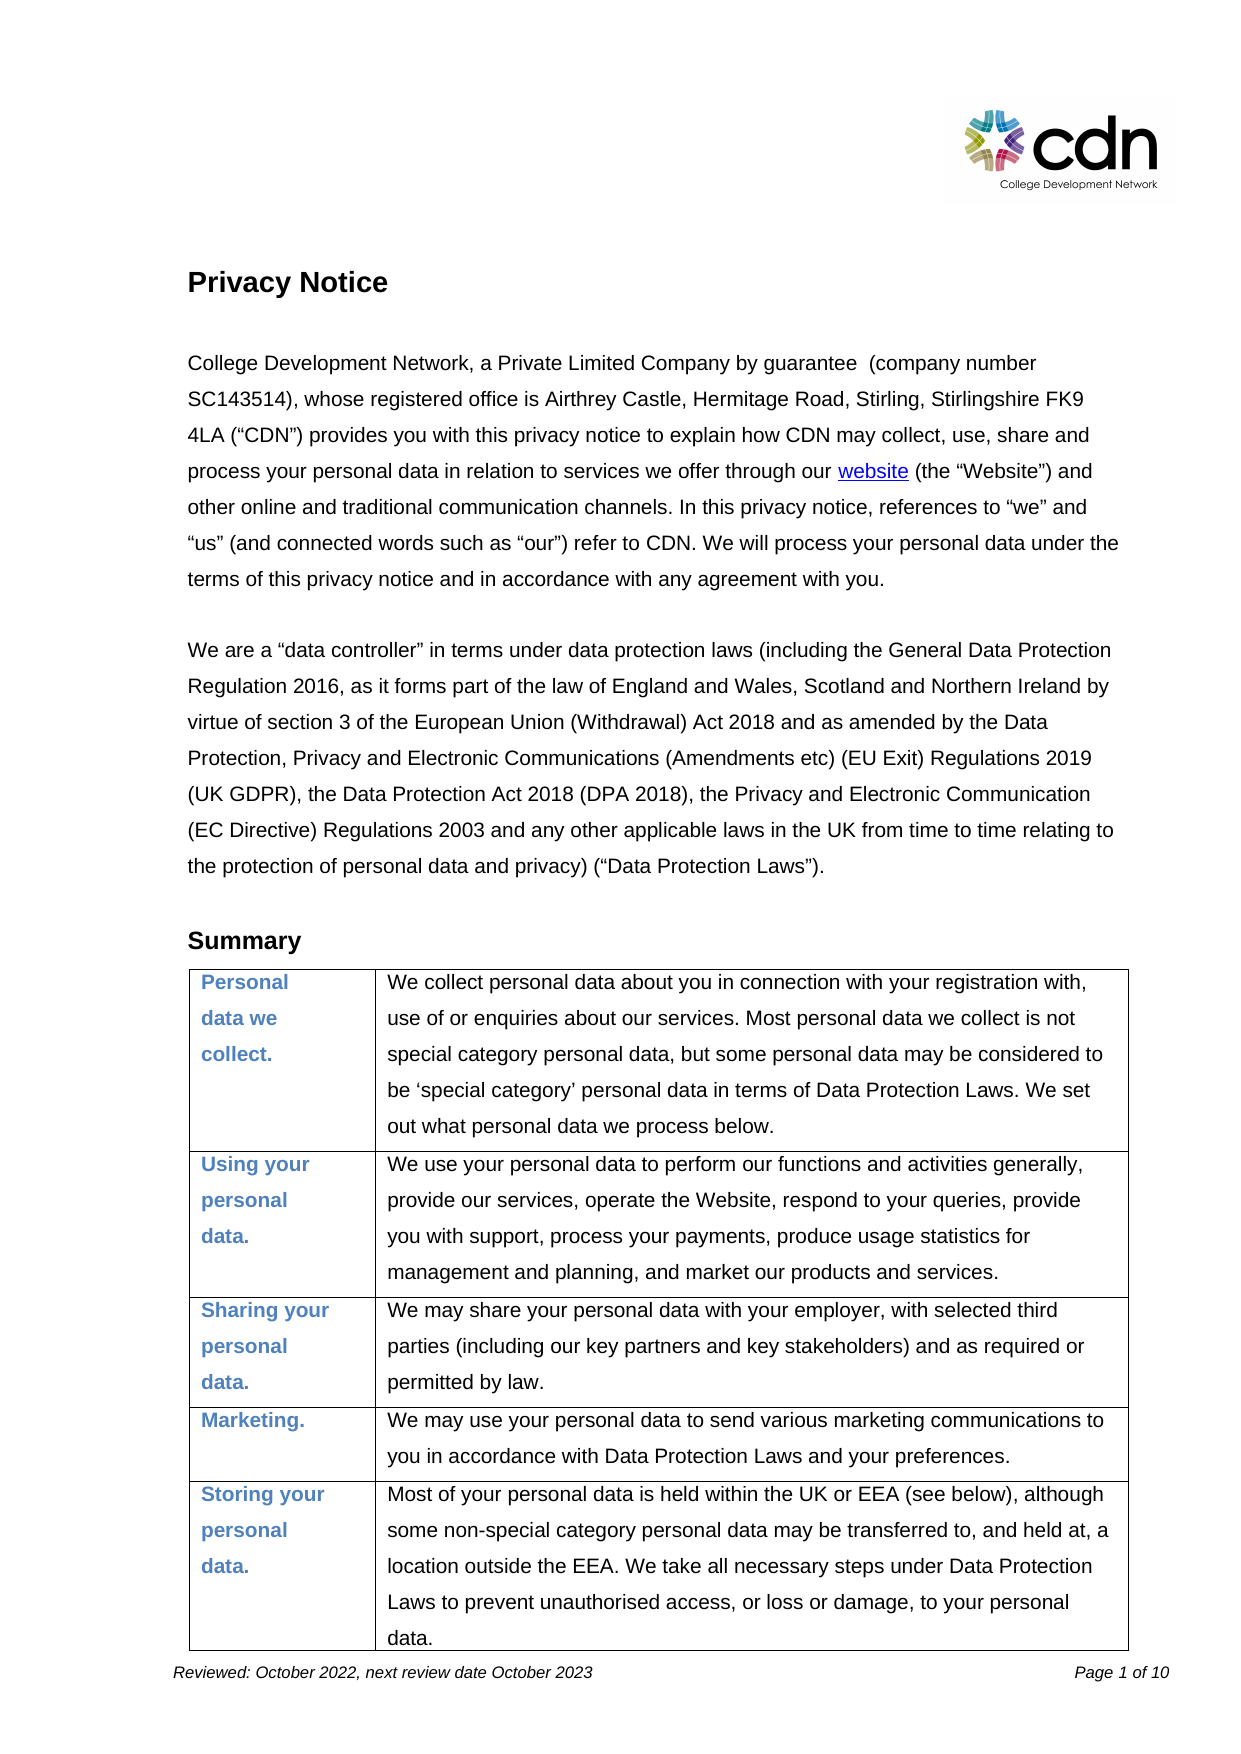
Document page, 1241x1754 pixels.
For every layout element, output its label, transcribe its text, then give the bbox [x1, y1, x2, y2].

picture [943, 96, 1176, 205]
table_cell We may share your personal data with your employer, with selected third parties (including our key partners and key stakeholders) and as required or permitted by law. [376, 1298, 1128, 1407]
table_cell Sharing your personal data. [190, 1298, 375, 1407]
table_cell Marketing. [190, 1408, 375, 1481]
table_cell Using your personal data. [190, 1152, 375, 1297]
table_header We collect personal data about you in connection with your registration with, use of or enquiries about our services. Most personal data we collect is not special category personal data, but some personal data may be considered to be ‘special category’ personal data in terms of Data Protection Laws. We set out what personal data we process below. [376, 970, 1128, 1151]
text We are a “data controller” in terms under data protection laws (including the General Data Protection Regulation 2016, as it forms part of the law of England and Wales, Scotland and Northern Ireland by virtue of section 3 of the European Union (Withdrawal) Act 2018 and as amended by the Data Protection, Privacy and Electronic Communications (Amendments etc) (EU Exit) Regulations 2019 (UK GDPR), the Data Protection Act 2018 (DPA 2018), the Privacy and Electronic Communication (EC Directive) Regulations 2003 and any other applicable laws in the UK from time to time relating to the protection of personal data and privacy) (“Data Protection Laws”). [187, 638, 1127, 878]
table_cell Storing your personal data. [190, 1482, 375, 1649]
text Privacy Notice [187, 264, 1176, 298]
table_cell Most of your personal data is held within the UK or EEA (see below), although some non-special category personal data may be transferred to, and held at, a location outside the EEA. We take all necessary steps under Data Protection Laws to prevent unauthorised access, or loss or damage, to your personal data. [376, 1482, 1128, 1649]
text College Development Network, a Private Limited Company by guarantee (company number SC143514), whose registered office is Airthrey Castle, Hermitage Road, Stirling, Stirlingshire FK9 4LA (“CDN”) provides you with this privacy notice to explain how CDN may collect, use, share and process your personal data in relation to services we offer through our website (the “Website”) and other online and traditional communication channels. In this privacy notice, references to “we” and “us” (and connected words such as “our”) refer to CDN. We will process your personal data under the terms of this privacy notice and in accordance with any agreement with you. [187, 351, 1127, 590]
table_header Personal data we collect. [190, 970, 375, 1151]
table_cell We use your personal data to perform our functions and activities generally, provide our services, operate the Website, respond to your queries, provide you with support, process your payments, produce usage statistics for management and planning, and market our products and services. [376, 1152, 1128, 1297]
text Summary [187, 926, 1176, 954]
table_cell We may use your personal data to send various marketing communications to you in accordance with Data Protection Laws and your preferences. [376, 1408, 1128, 1481]
